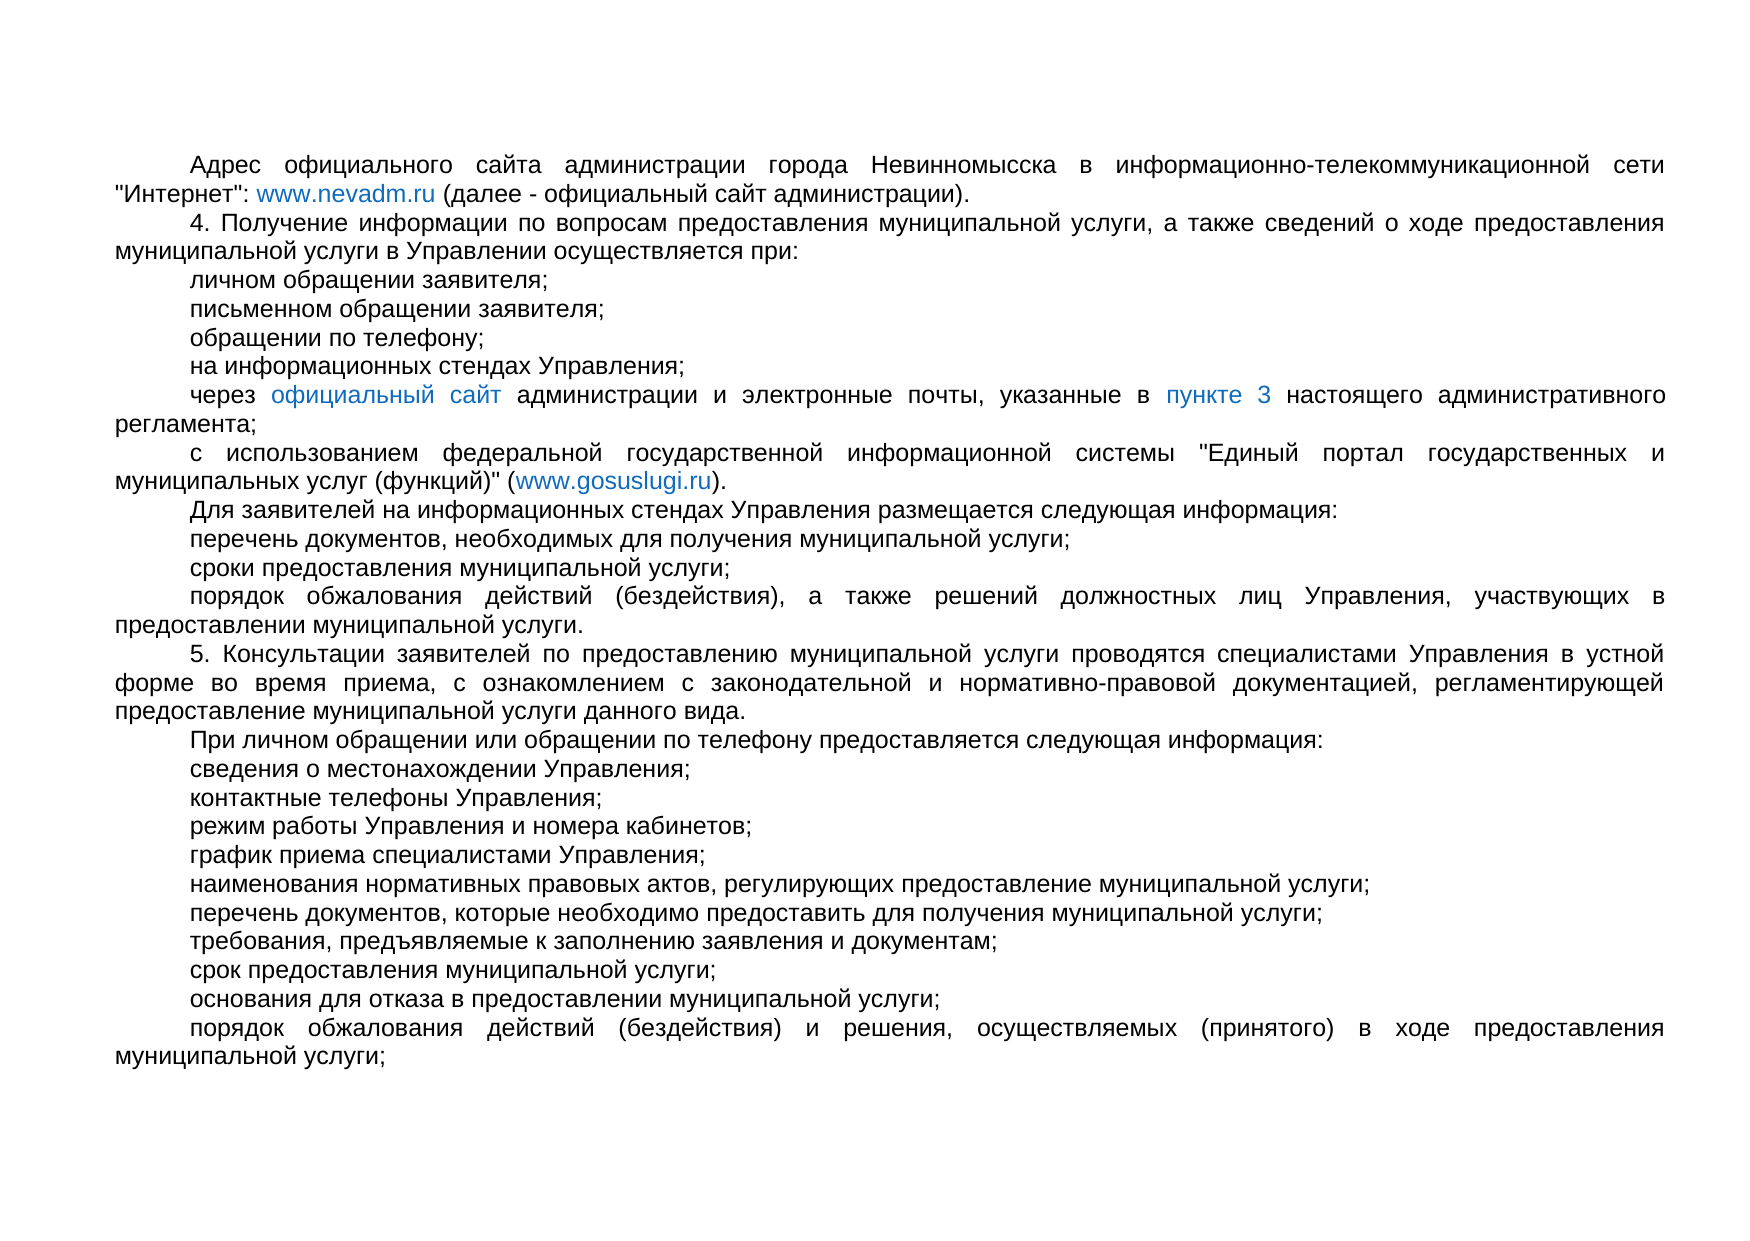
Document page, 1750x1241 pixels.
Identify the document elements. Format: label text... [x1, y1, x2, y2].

text режим работы Управления и номера кабинетов; [114, 811, 1667, 840]
text контактные телефоны Управления; [114, 782, 1667, 811]
text с использованием федеральной государственной информационной системы "Единый портал государственных и муниципальных услуг (функций)" (www.gosuslugi.ru). [114, 437, 1667, 495]
text через официальный сайт администрации и электронные почты, указанные в пункте 3 настоящего административного регламента; [114, 380, 1667, 437]
text порядок обжалования действий (бездействия), а также решений должностных лиц Управления, участвующих в предоставлении муниципальной услуги. [114, 581, 1667, 639]
text 5. Консультации заявителей по предоставлению муниципальной услуги проводятся специалистами Управления в устной форме во время приема, с ознакомлением c законодательной и нормативно-правовой документацией, регламентирующей предоставление муниципальной услуги данного вида. [114, 639, 1667, 725]
text сведения о местонахождении Управления; [114, 754, 1667, 782]
text график приема специалистами Управления; [114, 840, 1667, 869]
text 4. Получение информации по вопросам предоставления муниципальной услуги, а также сведений о ходе предоставления муниципальной услуги в Управлении осуществляется при: [114, 207, 1667, 265]
text наименования нормативных правовых актов, регулирующих предоставление муниципальной услуги; [114, 869, 1667, 897]
text Адрес официального сайта администрации города Невинномысска в информационно-телекоммуникационной сети "Интернет": www.nevadm.ru (далее - официальный сайт администрации). [114, 150, 1667, 207]
text письменном обращении заявителя; [114, 294, 1667, 322]
text основания для отказа в предоставлении муниципальной услуги; [114, 984, 1667, 1012]
text порядок обжалования действий (бездействия) и решения, осуществляемых (принятого) в ходе предоставления муниципальной услуги; [114, 1012, 1667, 1070]
text обращении по телефону; [114, 322, 1667, 351]
text сроки предоставления муниципальной услуги; [114, 552, 1667, 581]
text срок предоставления муниципальной услуги; [114, 955, 1667, 984]
text Для заявителей на информационных стендах Управления размещается следующая информация: [114, 495, 1667, 524]
text личном обращении заявителя; [114, 265, 1667, 294]
text перечень документов, которые необходимо предоставить для получения муниципальной услуги; [114, 897, 1667, 926]
text При личном обращении или обращении по телефону предоставляется следующая информация: [114, 725, 1667, 754]
text требования, предъявляемые к заполнению заявления и документам; [114, 926, 1667, 955]
text на информационных стендах Управления; [114, 351, 1667, 380]
text перечень документов, необходимых для получения муниципальной услуги; [114, 524, 1667, 552]
